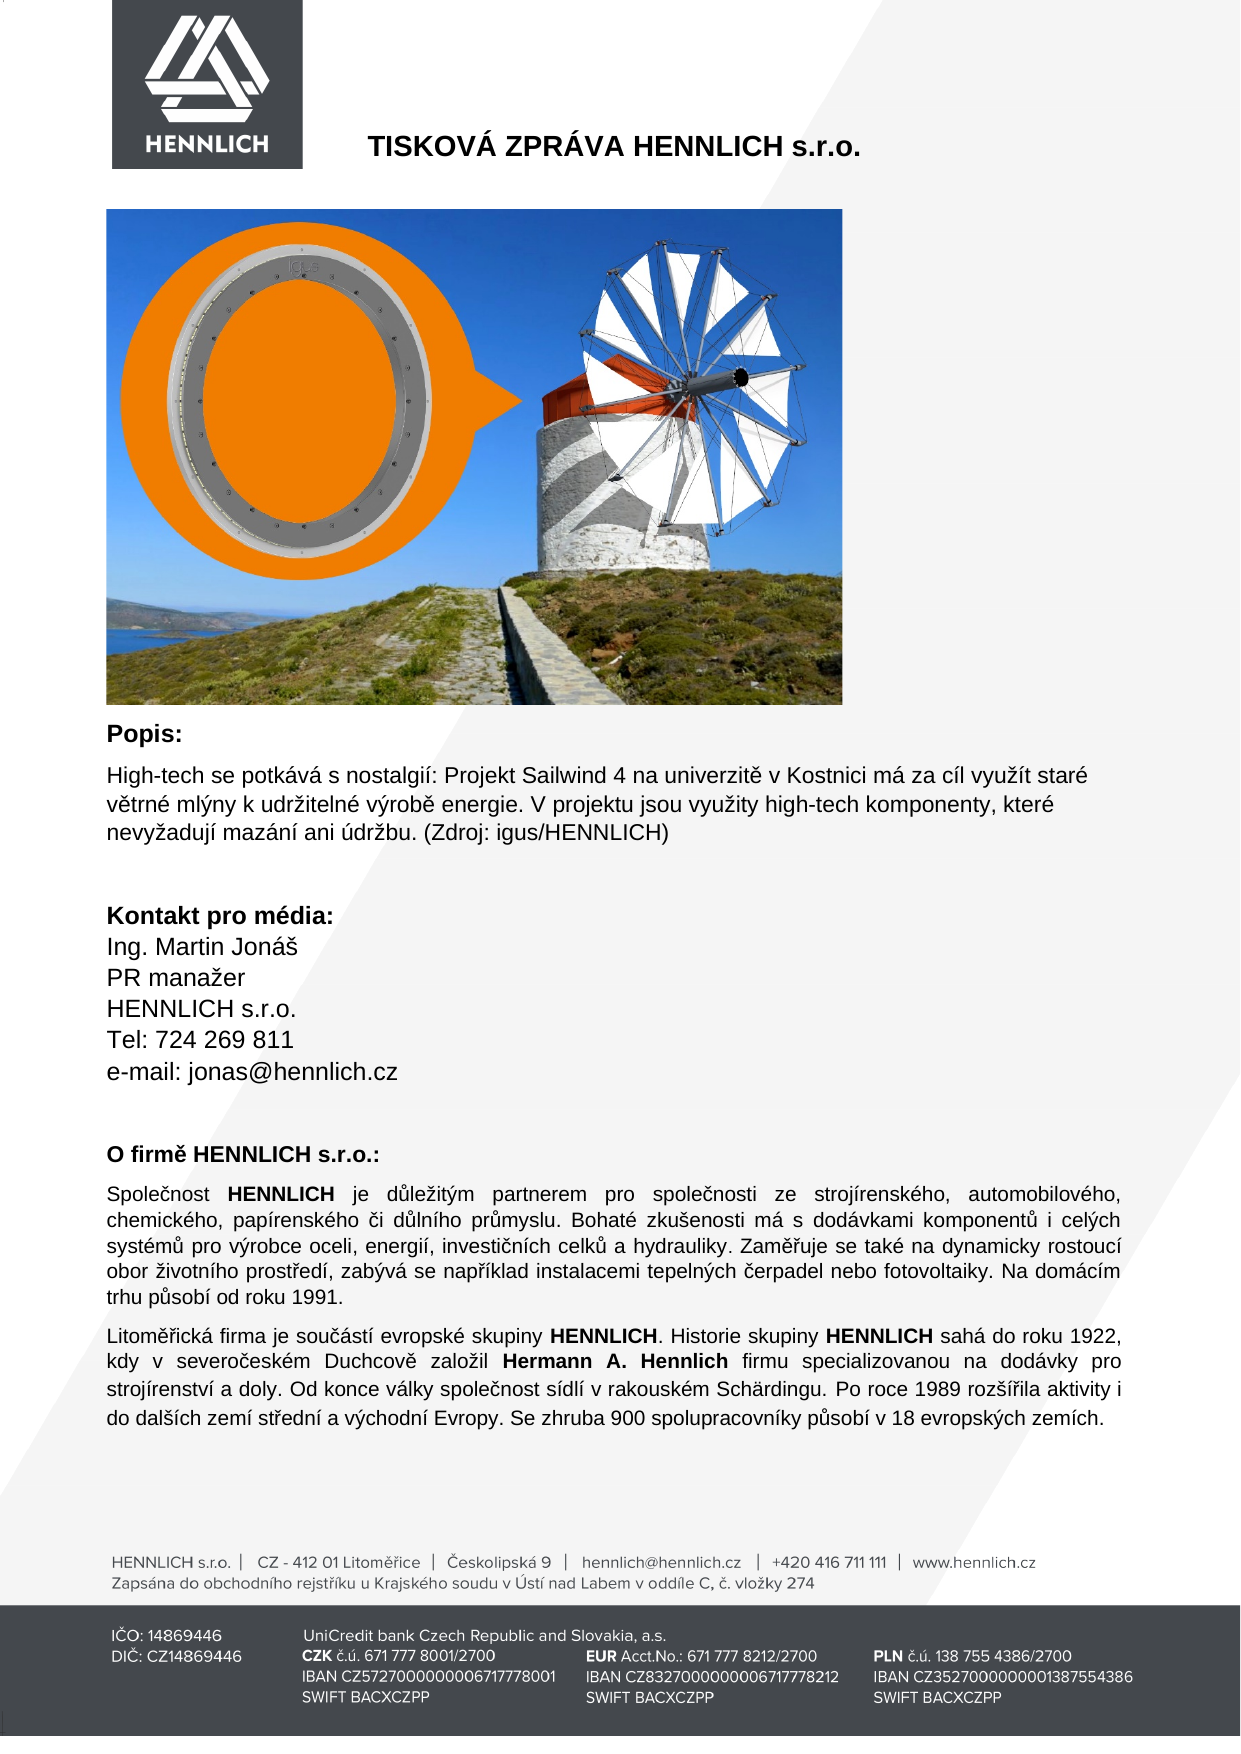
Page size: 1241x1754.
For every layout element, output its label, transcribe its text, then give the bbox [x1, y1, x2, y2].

picture [0, 0, 1241, 1736]
text O firmě HENNLICH s.r.o.: [106, 1141, 1122, 1167]
text Litoměřická firma je součástí evropské skupiny HENNLICH. Historie skupiny HENNLICH sahá do roku 1922, kdy v severočeském Duchcově založil Hermann A. Hennlich firmu specializovanou na dodávky pro strojírenství a doly. Od konce války společnost sídlí v rakouském Schärdingu. Po roce 1989 rozšířila aktivity i do dalších zemí střední a východní Evropy. Se zhruba 900 spolupracovníky působí v 18 evropských zemích. [106, 1323, 1122, 1430]
text Společnost HENNLICH je důležitým partnerem pro společnosti ze strojírenského, automobilového, chemického, papírenského či důlního průmyslu. Bohaté zkušenosti má s dodávkami komponentů i celých systémů pro výrobce oceli, energií, investičních celků a hydrauliky. Zaměřuje se také na dynamicky rostoucí obor životního prostředí, zabývá se například instalacemi tepelných čerpadel nebo fotovoltaiky. Na domácím trhu působí od roku 1991. [106, 1182, 1122, 1309]
text High-tech se potkává s nostalgií: Projekt Sailwind 4 na univerzitě v Kostnici má za cíl využít staré větrné mlýny k udržitelné výrobě energie. V projektu jsou využity high-tech komponenty, které nevyžadují mazání ani údržbu. (Zdroj: igus/HENNLICH) [106, 762, 1122, 846]
text Kontakt pro média: Ing. Martin Jonáš PR manažer HENNLICH s.r.o. Tel: 724 269 811 e-mail: jonas@hennlich.cz [106, 901, 1122, 1085]
text Popis: [106, 719, 1122, 748]
